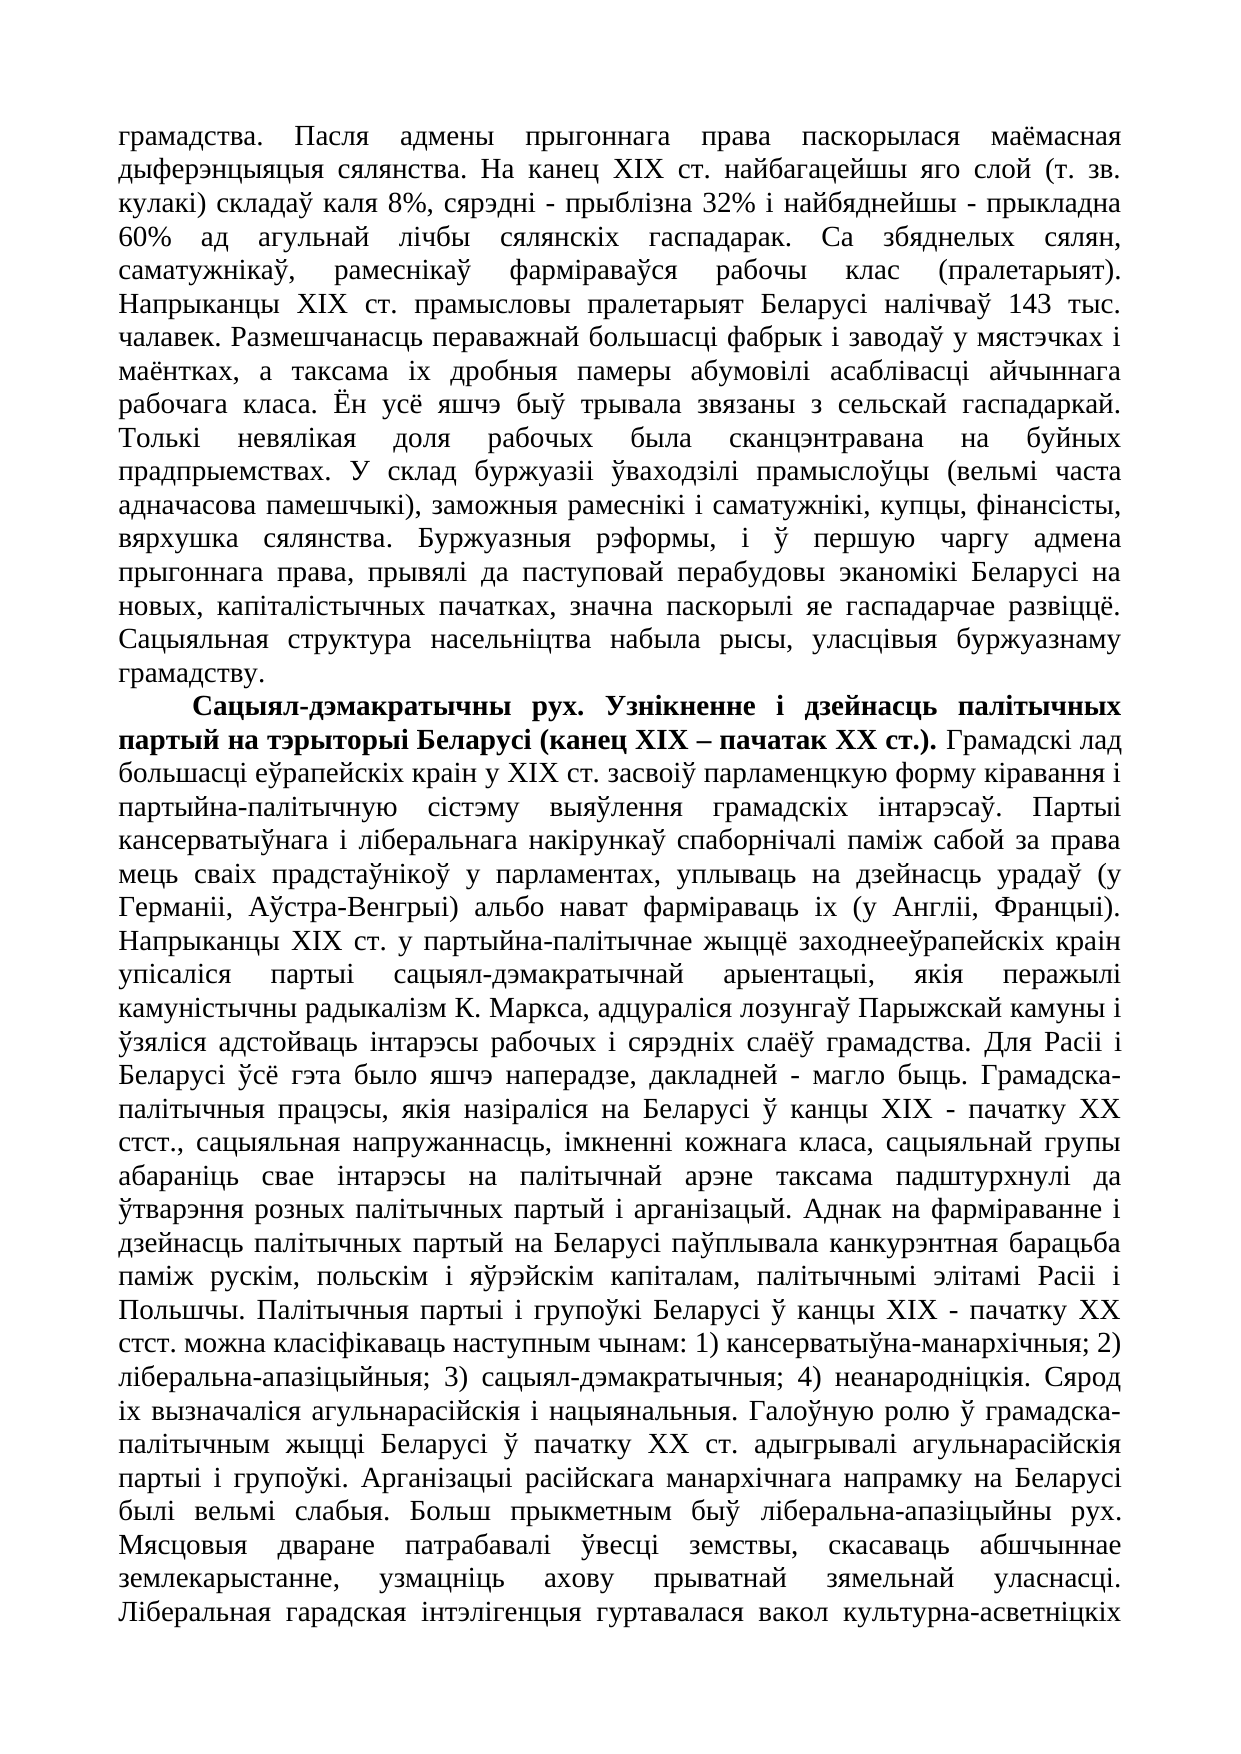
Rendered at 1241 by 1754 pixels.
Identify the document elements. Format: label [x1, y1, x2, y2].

text [118, 688, 1122, 1627]
text [118, 118, 1122, 688]
